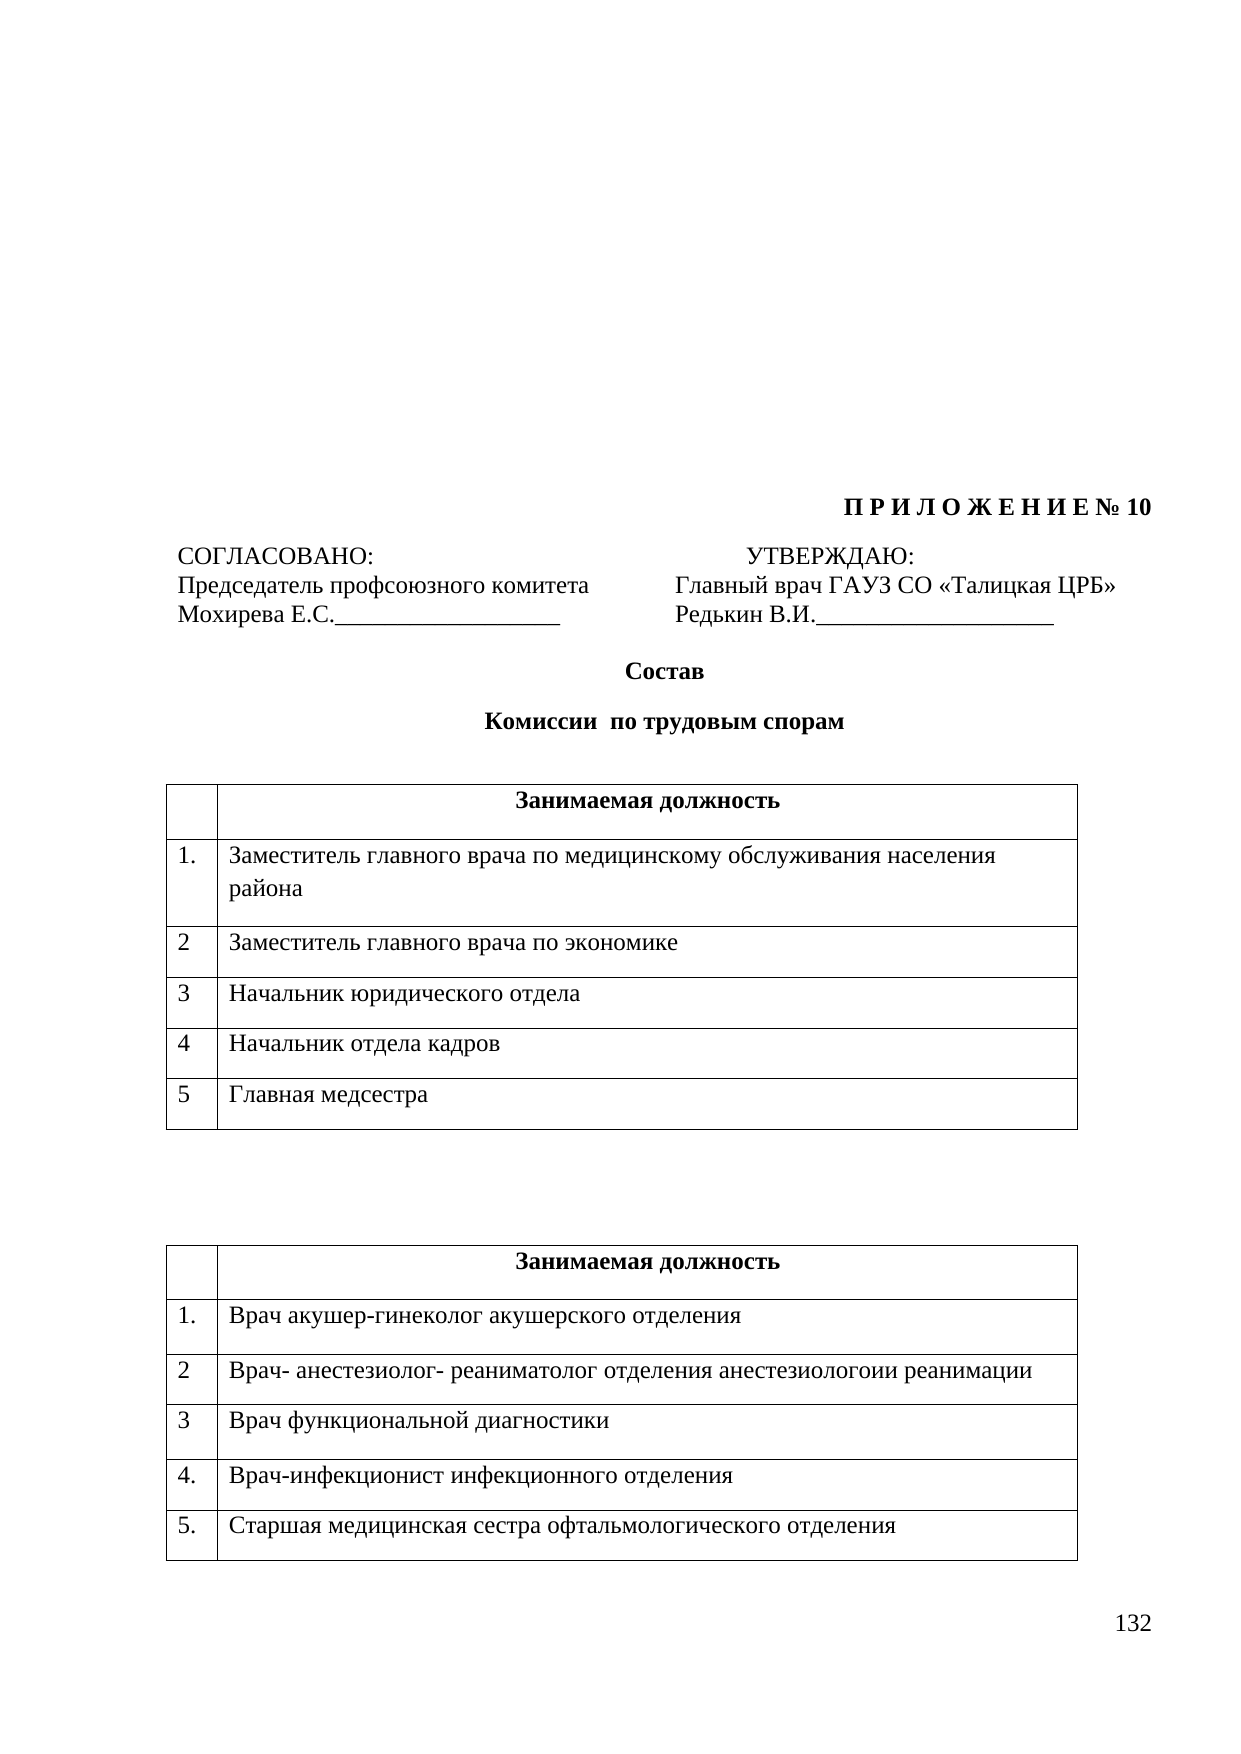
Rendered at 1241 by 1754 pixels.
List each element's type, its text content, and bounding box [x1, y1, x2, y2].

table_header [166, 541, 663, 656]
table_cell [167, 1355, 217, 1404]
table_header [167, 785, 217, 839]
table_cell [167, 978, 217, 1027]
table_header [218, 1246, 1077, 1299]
text Комиссии по трудовым спорам [177, 706, 1152, 735]
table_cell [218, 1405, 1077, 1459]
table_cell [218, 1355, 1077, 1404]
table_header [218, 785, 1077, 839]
text П Р И Л О Ж Е Н И Е № 10 [177, 492, 1152, 521]
text Состав [177, 656, 1152, 685]
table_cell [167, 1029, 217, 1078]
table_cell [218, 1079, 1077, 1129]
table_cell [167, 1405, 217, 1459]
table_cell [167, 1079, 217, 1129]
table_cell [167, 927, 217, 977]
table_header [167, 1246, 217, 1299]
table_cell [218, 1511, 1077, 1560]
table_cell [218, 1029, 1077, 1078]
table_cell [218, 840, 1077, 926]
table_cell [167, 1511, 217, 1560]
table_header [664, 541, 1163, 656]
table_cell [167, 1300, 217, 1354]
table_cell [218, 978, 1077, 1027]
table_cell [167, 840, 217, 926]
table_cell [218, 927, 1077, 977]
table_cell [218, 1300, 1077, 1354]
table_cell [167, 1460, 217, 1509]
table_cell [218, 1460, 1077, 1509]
